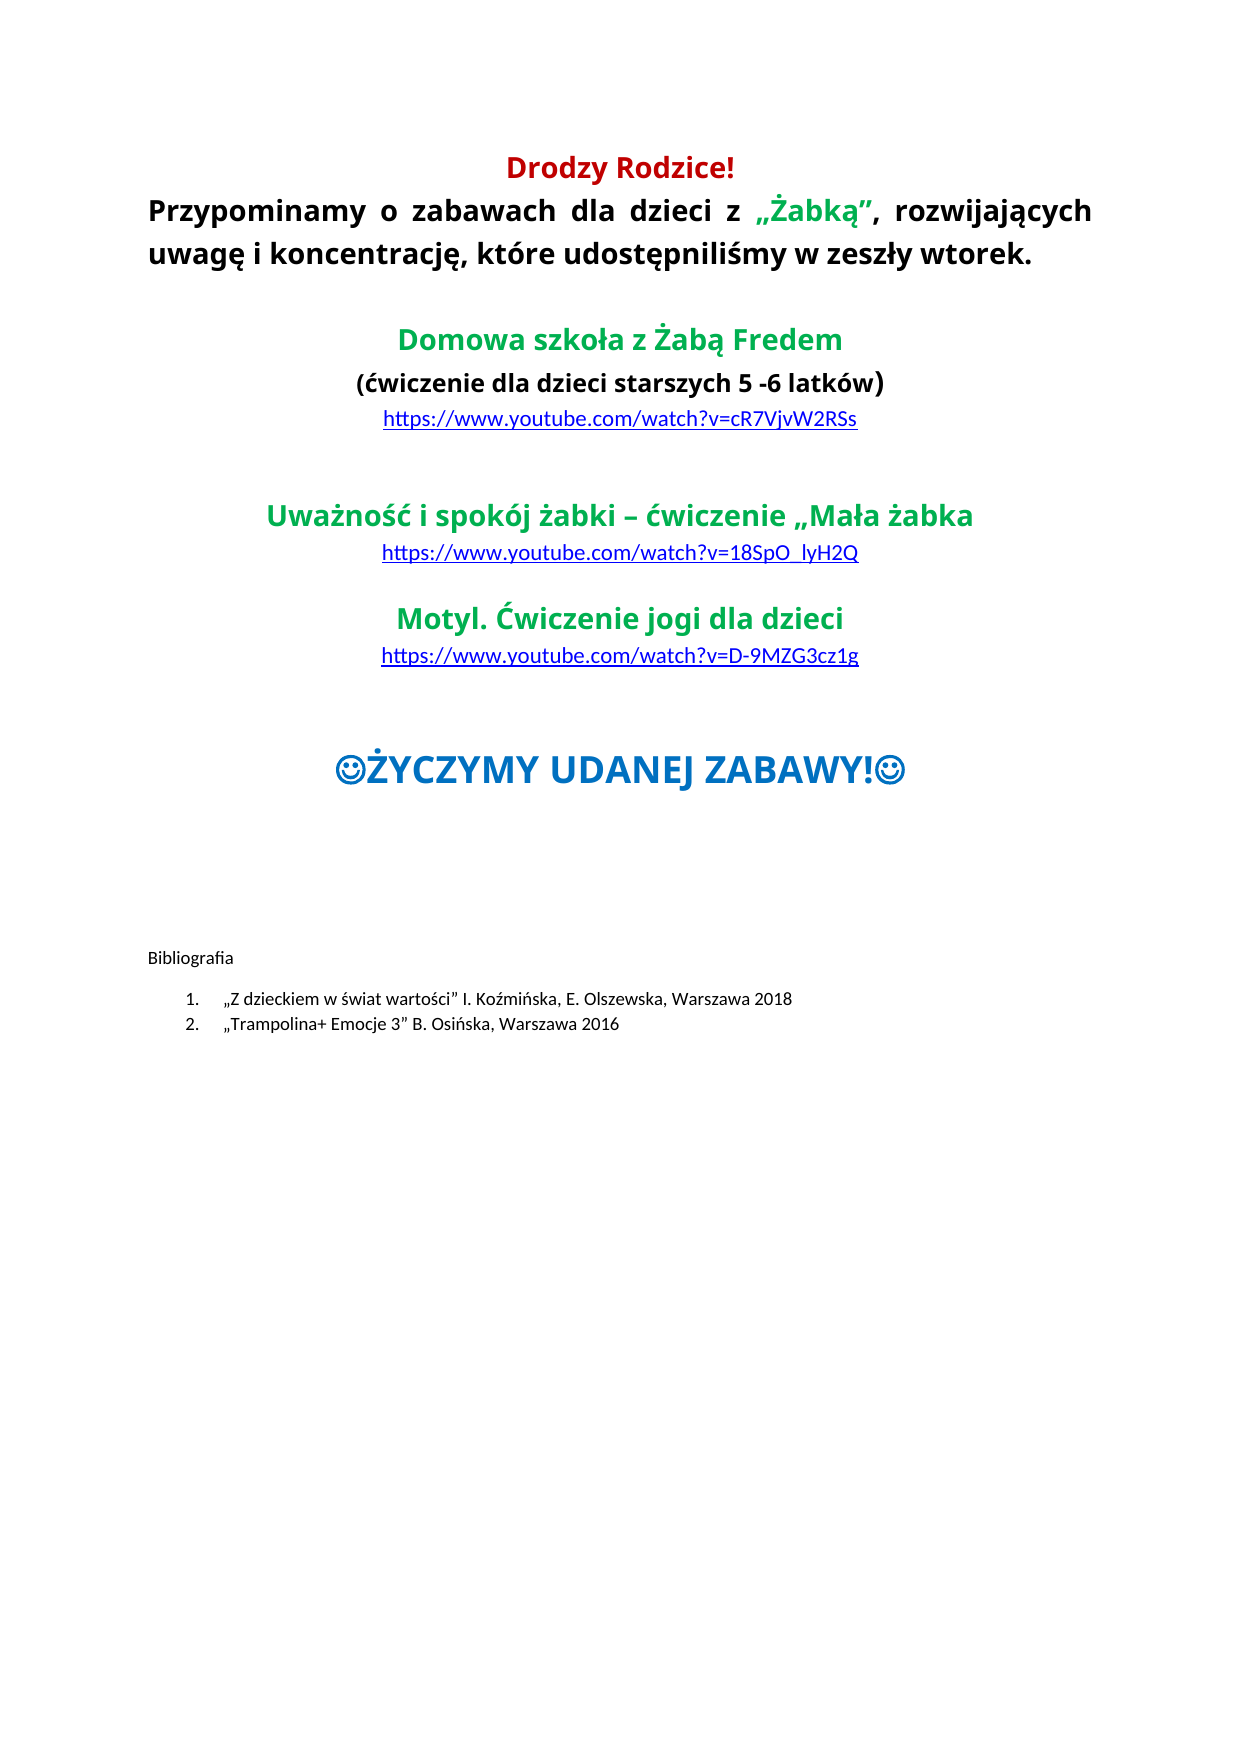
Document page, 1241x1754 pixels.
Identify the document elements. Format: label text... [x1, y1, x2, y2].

text https://www.youtube.com/watch?v=D-9MZG3cz1g [148, 641, 1093, 669]
text Domowa szkoła z Żabą Fredem [148, 319, 1093, 358]
text (ćwiczenie dla dzieci starszych 5 -6 latków) [148, 362, 1093, 401]
text ŻYCZYMY UDANEJ ZABAWY! [148, 743, 1093, 794]
text Uważność i spokój żabki – ćwiczenie „Mała żabka [148, 495, 1093, 535]
text Bibliografia [148, 946, 1093, 969]
text https://www.youtube.com/watch?v=cR7VjvW2RSs [148, 404, 1093, 432]
text Przypominamy o zabawach dla dzieci z „Żabką”, rozwijających uwagę i koncentrację, które udostępniliśmy w zeszły wtorek. [148, 190, 1093, 273]
text Drodzy Rodzice! [148, 148, 1093, 187]
text https://www.youtube.com/watch?v=18SpO_lyH2Q [148, 538, 1093, 566]
list „Z dzieckiem w świat wartości” I. Koźmińska, E. Olszewska, Warszawa 2018 [185, 988, 1093, 1011]
text Motyl. Ćwiczenie jogi dla dzieci [148, 598, 1093, 638]
list „Trampolina+ Emocje 3” B. Osińska, Warszawa 2016 [185, 1012, 1093, 1035]
